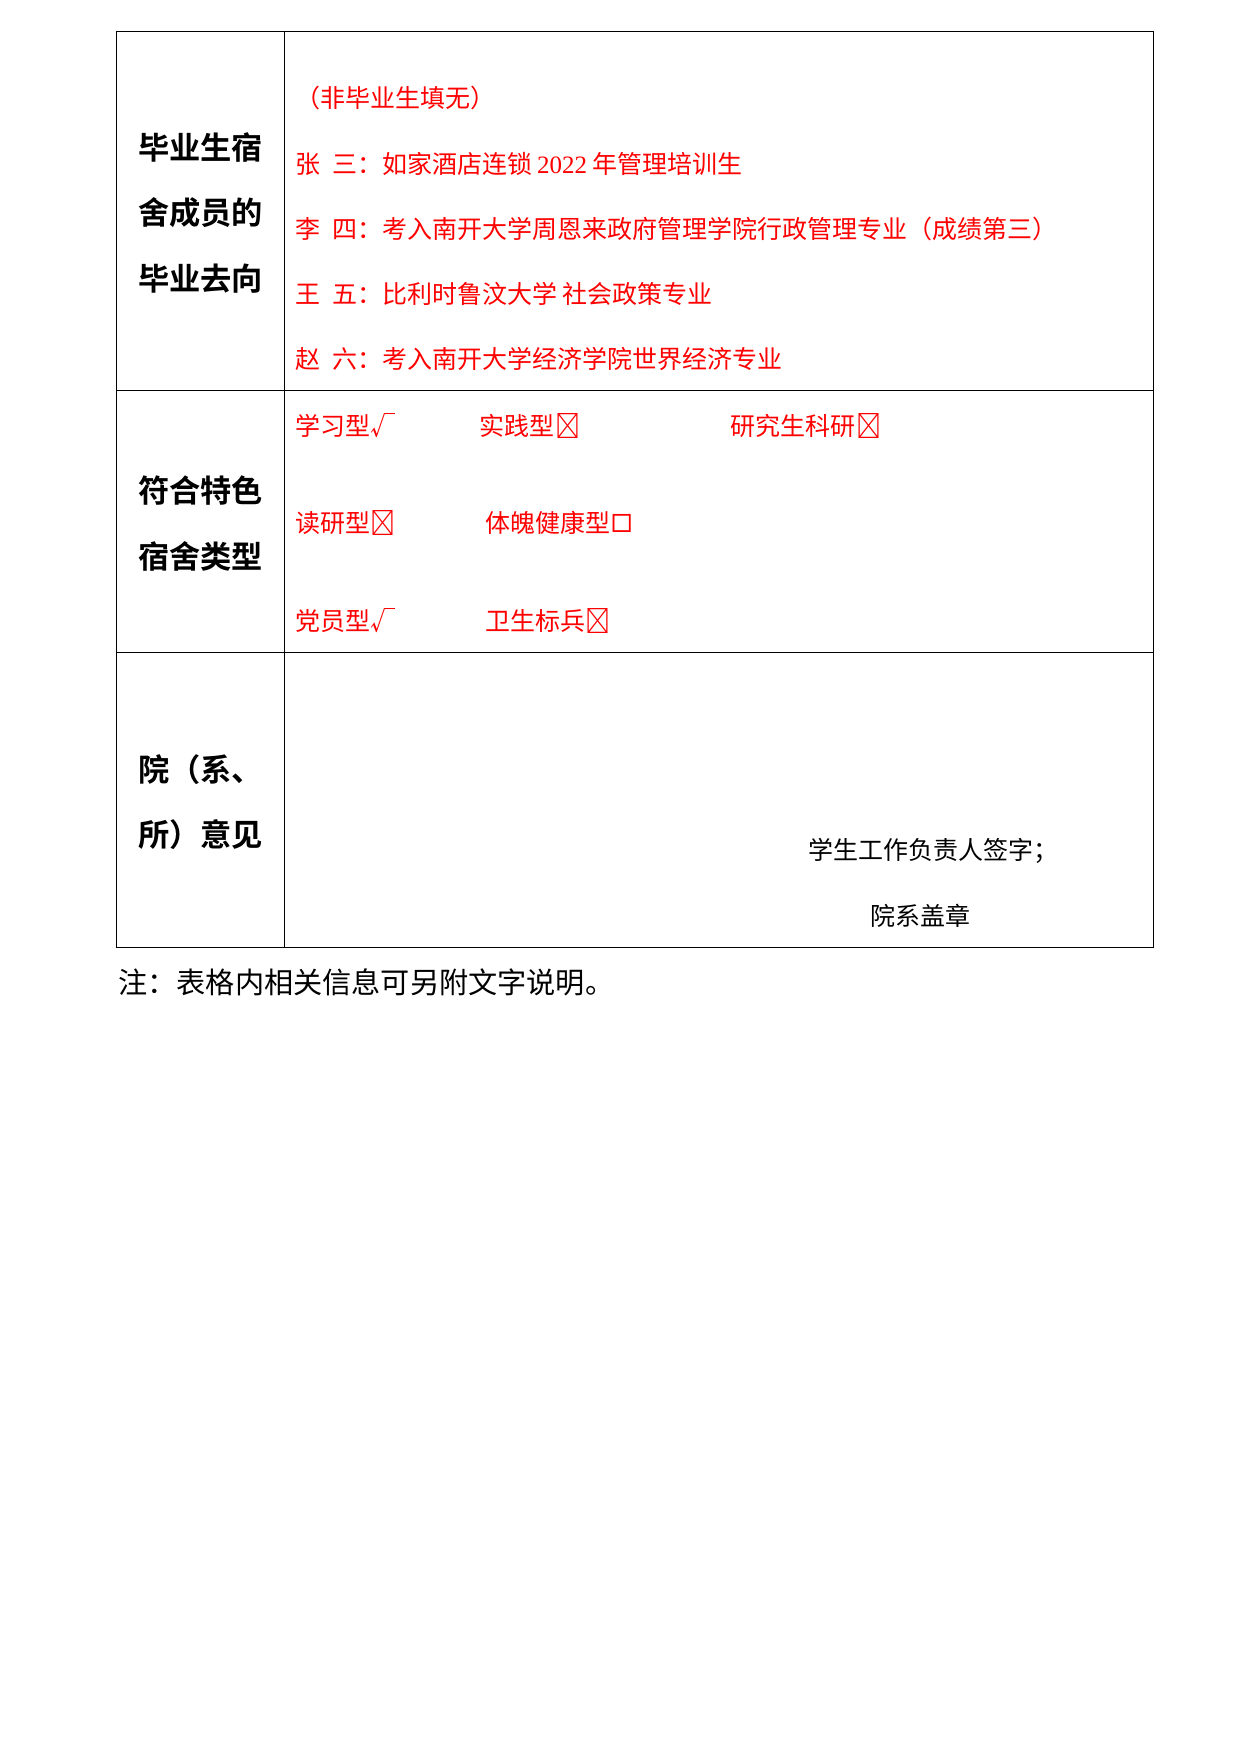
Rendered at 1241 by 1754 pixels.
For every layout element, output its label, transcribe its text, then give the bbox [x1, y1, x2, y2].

table_cell 毕业生宿舍成员的毕业去向 [117, 32, 284, 390]
table_cell （非毕业生填无） 张 三：如家酒店连锁2022年管理培训生 李 四：考入南开大学周恩来政府管理学院行政管理专业（成绩第三） 王 五：比利时鲁汶大学 社会政策专业 赵 六：考入南开大学经济学院世界经济专业 [285, 32, 1153, 390]
table_cell 院（系、所）意见 [117, 653, 284, 947]
text 注：表格内相关信息可另附文字说明。 [118, 948, 1152, 1013]
table_cell 学生工作负责人签字； 院系盖章 [285, 653, 1153, 947]
table_cell 符合特色宿舍类型 [117, 391, 284, 652]
table_cell 学习型√ 实践型 研究生科研 读研型 体魄健康型 党员型√ 卫生标兵 [285, 391, 1153, 652]
